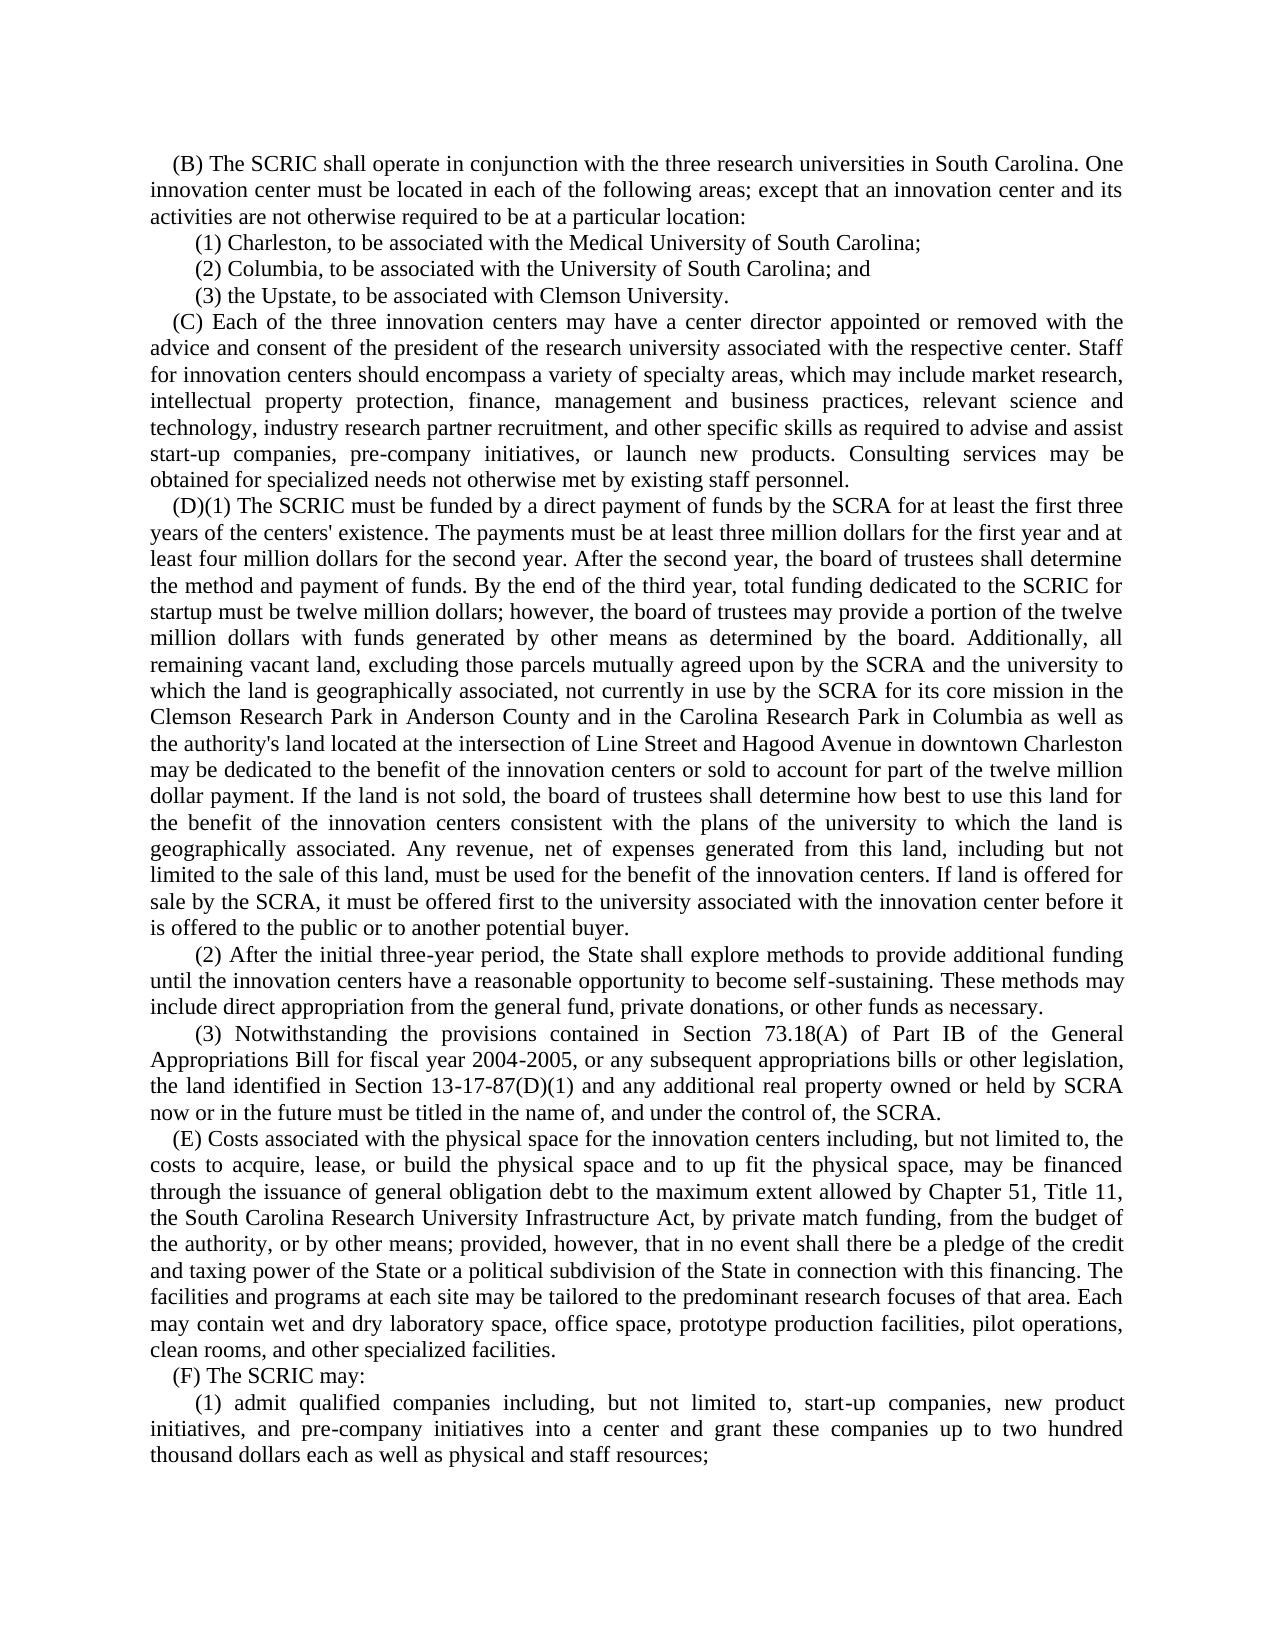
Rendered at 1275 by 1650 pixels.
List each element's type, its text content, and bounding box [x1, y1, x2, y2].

text (B) The SCRIC shall operate in conjunction with the three research universities in South Carolina. One innovation center must be located in each of the following areas; except that an innovation center and its activities are not otherwise required to be at a particular location: [150, 150, 1125, 229]
text (C) Each of the three innovation centers may have a center director appointed or removed with the advice and consent of the president of the research university associated with the respective center. Staff for innovation centers should encompass a variety of specialty areas, which may include market research, intellectual property protection, finance, management and business practices, relevant science and technology, industry research partner recruitment, and other specific skills as required to advise and assist start-up companies, pre-company initiatives, or launch new products. Consulting services may be obtained for specialized needs not otherwise met by existing staff personnel. [150, 308, 1125, 493]
text (D)(1) The SCRIC must be funded by a direct payment of funds by the SCRA for at least the first three years of the centers' existence. The payments must be at least three million dollars for the first year and at least four million dollars for the second year. After the second year, the board of trustees shall determine the method and payment of funds. By the end of the third year, total funding dedicated to the SCRIC for startup must be twelve million dollars; however, the board of trustees may provide a portion of the twelve million dollars with funds generated by other means as determined by the board. Additionally, all remaining vacant land, excluding those parcels mutually agreed upon by the SCRA and the university to which the land is geographically associated, not currently in use by the SCRA for its core mission in the Clemson Research Park in Anderson County and in the Carolina Research Park in Columbia as well as the authority's land located at the intersection of Line Street and Hagood Avenue in downtown Charleston may be dedicated to the benefit of the innovation centers or sold to account for part of the twelve million dollar payment. If the land is not sold, the board of trustees shall determine how best to use this land for the benefit of the innovation centers consistent with the plans of the university to which the land is geographically associated. Any revenue, net of expenses generated from this land, including but not limited to the sale of this land, must be used for the benefit of the innovation centers. If land is offered for sale by the SCRA, it must be offered first to the university associated with the innovation center before it is offered to the public or to another potential buyer. [150, 493, 1125, 941]
text (1) Charleston, to be associated with the Medical University of South Carolina; [150, 229, 1125, 255]
text (2) Columbia, to be associated with the University of South Carolina; and [150, 255, 1125, 282]
text (3) Notwithstanding the provisions contained in Section 73.18(A) of Part IB of the General Appropriations Bill for fiscal year 2004-2005, or any subsequent appropriations bills or other legislation, the land identified in Section 13-17-87(D)(1) and any additional real property owned or held by SCRA now or in the future must be titled in the name of, and under the control of, the SCRA. [150, 1020, 1125, 1125]
text (F) The SCRIC may: [150, 1362, 1125, 1389]
text (2) After the initial three-year period, the State shall explore methods to provide additional funding until the innovation centers have a reasonable opportunity to become self-sustaining. These methods may include direct appropriation from the general fund, private donations, or other funds as necessary. [150, 941, 1125, 1020]
text (1) admit qualified companies including, but not limited to, start-up companies, new product initiatives, and pre-company initiatives into a center and grant these companies up to two hundred thousand dollars each as well as physical and staff resources; [150, 1389, 1125, 1468]
text (3) the Upstate, to be associated with Clemson University. [150, 282, 1125, 308]
text (E) Costs associated with the physical space for the innovation centers including, but not limited to, the costs to acquire, lease, or build the physical space and to up fit the physical space, may be financed through the issuance of general obligation debt to the maximum extent allowed by Chapter 51, Title 11, the South Carolina Research University Infrastructure Act, by private match funding, from the budget of the authority, or by other means; provided, however, that in no event shall there be a pledge of the credit and taxing power of the State or a political subdivision of the State in connection with this financing. The facilities and programs at each site may be tailored to the predominant research focuses of that area. Each may contain wet and dry laboratory space, office space, prototype production facilities, pilot operations, clean rooms, and other specialized facilities. [150, 1125, 1125, 1362]
